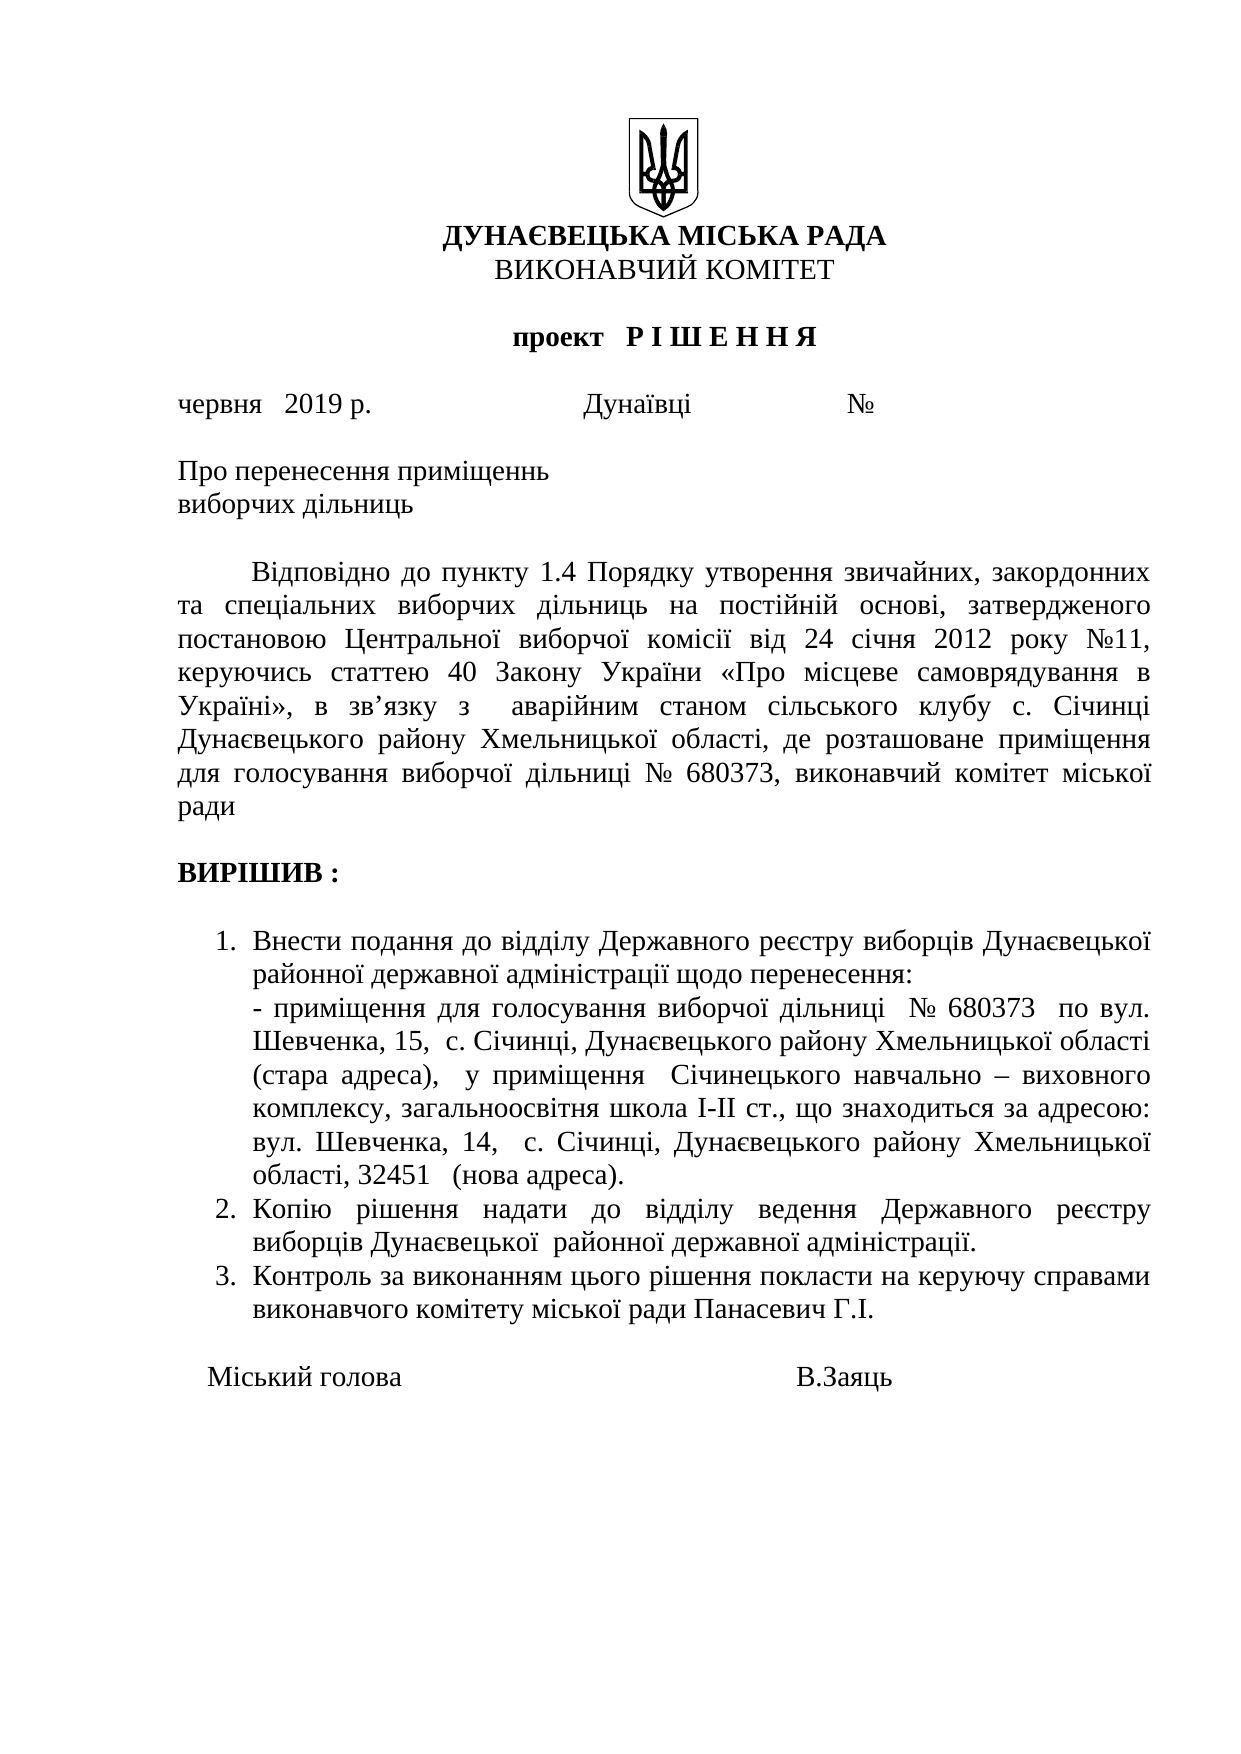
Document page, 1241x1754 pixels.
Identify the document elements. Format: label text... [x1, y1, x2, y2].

list Внести подання до відділу Державного реєстру виборців Дунаєвецької районної державної адміністрації щодо перенесення: [215, 923, 1152, 990]
list Контроль за виконанням цього рішення покласти на керуючу справами виконавчого комітету міської ради Панасевич Г.І. [215, 1258, 1152, 1325]
list Копію рішення надати до відділу ведення Державного реєстру виборців Дунаєвецької районної державної адміністрації. [215, 1191, 1152, 1258]
text Відповідно до пункту 1.4 Порядку утворення звичайних, закордонних та спеціальних виборчих дільниць на постійній основі, затвердженого постановою Центральної виборчої комісії від 24 січня 2012 року №11, керуючись статтею 40 Закону України «Про місцеве самоврядування в Україні», в зв’язку з аварійним станом сільського клубу с. Січинці Дунаєвецького району Хмельницької області, де розташоване приміщення для голосування виборчої дільниці № 680373, виконавчий комітет міської ради [177, 554, 1152, 822]
text ВИКОНАВЧИЙ КОМІТЕТ [177, 252, 1152, 285]
text червня 2019 р. Дунаївці № [177, 386, 1152, 419]
text Про перенесення приміщеннь [177, 453, 1152, 487]
text Міський голова В.Заяць [177, 1359, 1147, 1392]
text ДУНАЄВЕЦЬКА МІСЬКА РАДА [177, 218, 1152, 252]
text ВИРІШИВ : [177, 856, 1152, 889]
text проект Р І Ш Е Н Н Я [177, 319, 1152, 352]
text - приміщення для голосування виборчої дільниці № 680373 по вул. Шевченка, 15, с. Січинці, Дунаєвецького району Хмельницької області (стара адреса), у приміщення Січинецького навчально – виховного комплексу, загальноосвітня школа І-ІІ ст., що знаходиться за адресою: вул. Шевченка, 14, с. Січинці, Дунаєвецького району Хмельницької області, 32451 (нова адреса). [252, 990, 1152, 1191]
text виборчих дільниць [177, 487, 1152, 520]
